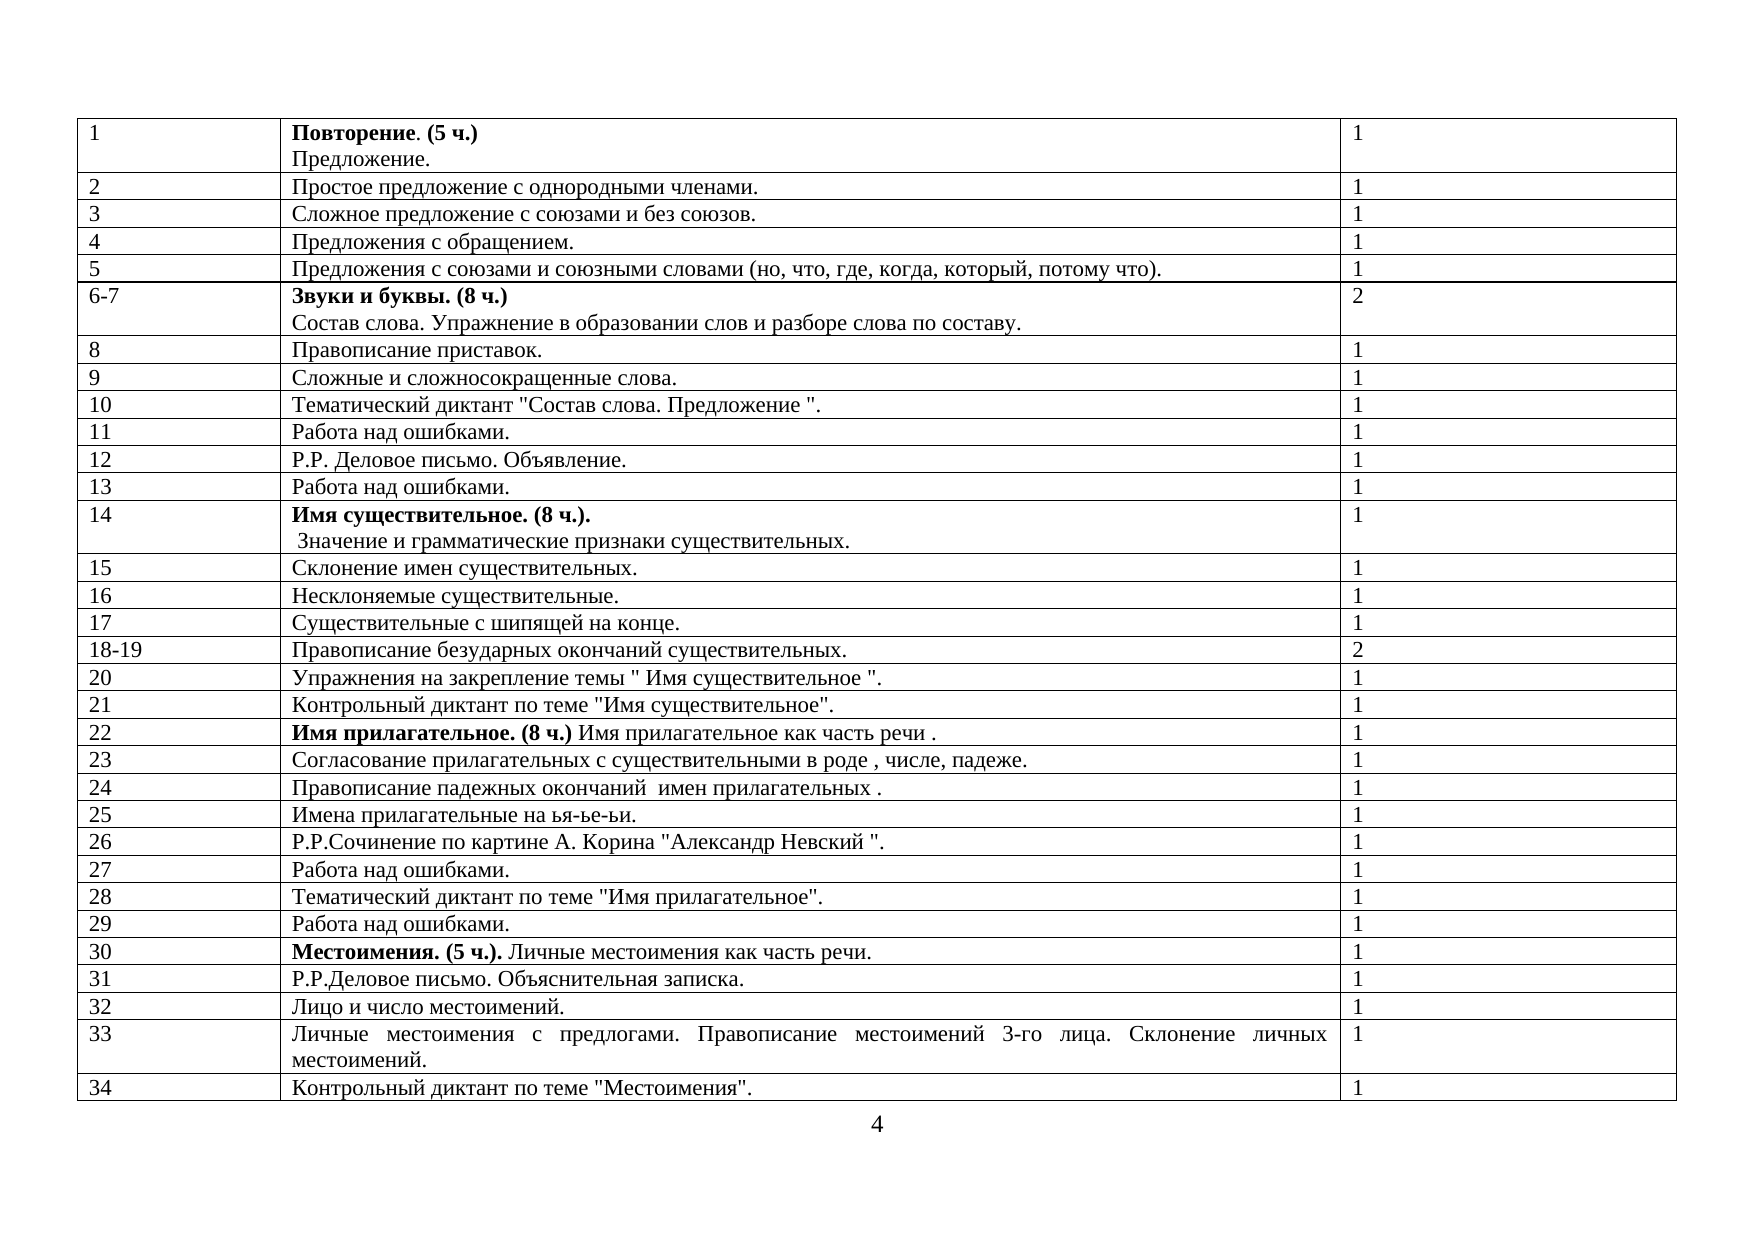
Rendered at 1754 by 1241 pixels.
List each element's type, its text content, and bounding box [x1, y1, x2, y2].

table_cell Контрольный диктант по теме "Имя существительное". [281, 691, 1340, 718]
table_cell Несклоняемые существительные. [281, 582, 1340, 608]
table_cell 31 [78, 965, 280, 992]
table_cell 8 [78, 336, 280, 363]
table_cell 28 [78, 883, 280, 909]
table_cell Работа над ошибками. [281, 419, 1340, 445]
table_cell 30 [78, 938, 280, 964]
table_cell 9 [78, 364, 280, 390]
table_cell 1 [1341, 719, 1676, 745]
table_cell Склонение имен существительных. [281, 554, 1340, 581]
table_cell 1 [1341, 554, 1676, 581]
table_cell 1 [1341, 691, 1676, 718]
table_cell Имена прилагательные на ья-ье-ьи. [281, 801, 1340, 827]
table_cell Сложное предложение с союзами и без союзов. [281, 200, 1340, 227]
table_cell 34 [78, 1074, 280, 1100]
table_cell Правописание безударных окончаний существительных. [281, 637, 1340, 663]
table_cell 10 [78, 391, 280, 417]
table_cell 1 [1341, 1020, 1676, 1073]
table_cell 16 [78, 582, 280, 608]
table_cell Правописание падежных окончаний имен прилагательных . [281, 774, 1340, 800]
table_cell 1 [1341, 228, 1676, 254]
table_cell 1 [1341, 501, 1676, 553]
table_cell 1 [1341, 856, 1676, 882]
table_cell 1 [1341, 419, 1676, 445]
table_cell 1 [1341, 664, 1676, 690]
table_cell Предложения с союзами и союзными словами (но, что, где, когда, который, потому что). [281, 255, 1340, 281]
table_cell Контрольный диктант по теме "Местоимения". [281, 1074, 1340, 1100]
table_cell Имя существительное. (8 ч.). Значение и грамматические признаки существительных. [281, 501, 1340, 553]
table_cell 1 [1341, 364, 1676, 390]
table_cell Тематический диктант по теме "Имя прилагательное". [281, 883, 1340, 909]
table_cell 17 [78, 609, 280, 636]
table_cell 12 [78, 446, 280, 472]
table_cell Местоимения. (5 ч.). Личные местоимения как часть речи. [281, 938, 1340, 964]
table_cell 1 [1341, 911, 1676, 937]
table_cell 13 [78, 473, 280, 499]
table_cell 18-19 [78, 637, 280, 663]
table_cell 3 [78, 200, 280, 227]
table_cell 1 [1341, 774, 1676, 800]
table_cell 20 [78, 664, 280, 690]
table_cell 2 [78, 173, 280, 199]
table_cell 14 [78, 501, 280, 553]
table_cell 21 [78, 691, 280, 718]
table_cell 11 [78, 419, 280, 445]
table_cell Сложные и сложносокращенные слова. [281, 364, 1340, 390]
table_cell 1 [1341, 609, 1676, 636]
table_cell Имя прилагательное. (8 ч.) Имя прилагательное как часть речи . [281, 719, 1340, 745]
table_cell 26 [78, 828, 280, 855]
table_cell 22 [78, 719, 280, 745]
table_cell 1 [1341, 1074, 1676, 1100]
table_cell 1 [1341, 173, 1676, 199]
table_cell 27 [78, 856, 280, 882]
table_cell 1 [1341, 446, 1676, 472]
table_cell Личные местоимения с предлогами. Правописание местоимений 3-го лица. Склонение личных местоимений. [281, 1020, 1340, 1073]
table_cell 1 [1341, 582, 1676, 608]
table_cell 1 [1341, 938, 1676, 964]
table_cell Существительные с шипящей на конце. [281, 609, 1340, 636]
table_cell 4 [78, 228, 280, 254]
table_cell Простое предложение с однородными членами. [281, 173, 1340, 199]
table_cell 1 [1341, 965, 1676, 992]
table_cell Тематический диктант "Состав слова. Предложение ". [281, 391, 1340, 417]
table_cell 32 [78, 993, 280, 1019]
table_cell 23 [78, 746, 280, 772]
table_cell 1 [78, 119, 280, 172]
table_cell 1 [1341, 473, 1676, 499]
table_cell Работа над ошибками. [281, 473, 1340, 499]
table_cell Звуки и буквы. (8 ч.) Состав слова. Упражнение в образовании слов и разборе слова по составу. [281, 283, 1340, 335]
table_cell 5 [78, 255, 280, 281]
table_cell 2 [1341, 283, 1676, 335]
table_cell Работа над ошибками. [281, 911, 1340, 937]
table_cell 15 [78, 554, 280, 581]
table_cell Р.Р.Сочинение по картине А. Корина "Александр Невский ". [281, 828, 1340, 855]
table_cell Предложения с обращением. [281, 228, 1340, 254]
table_cell 1 [1341, 993, 1676, 1019]
table_cell 6-7 [78, 283, 280, 335]
table_cell 33 [78, 1020, 280, 1073]
table_cell 1 [1341, 200, 1676, 227]
table_cell Работа над ошибками. [281, 856, 1340, 882]
table_cell 1 [1341, 255, 1676, 281]
table_cell 1 [1341, 391, 1676, 417]
table_cell 1 [1341, 883, 1676, 909]
table_cell Согласование прилагательных с существительными в роде , числе, падеже. [281, 746, 1340, 772]
table_cell 1 [1341, 746, 1676, 772]
table_cell 2 [1341, 637, 1676, 663]
table_cell 24 [78, 774, 280, 800]
table_cell 1 [1341, 828, 1676, 855]
table_cell Упражнения на закрепление темы " Имя существительное ". [281, 664, 1340, 690]
table_cell Лицо и число местоимений. [281, 993, 1340, 1019]
table_cell 1 [1341, 801, 1676, 827]
table_cell 1 [1341, 336, 1676, 363]
table_cell Повторение. (5 ч.) Предложение. [281, 119, 1340, 172]
table_cell Р.Р. Деловое письмо. Объявление. [281, 446, 1340, 472]
table_cell Правописание приставок. [281, 336, 1340, 363]
table_cell 25 [78, 801, 280, 827]
table_cell 1 [1341, 119, 1676, 172]
table_cell 29 [78, 911, 280, 937]
table_cell Р.Р.Деловое письмо. Объяснительная записка. [281, 965, 1340, 992]
